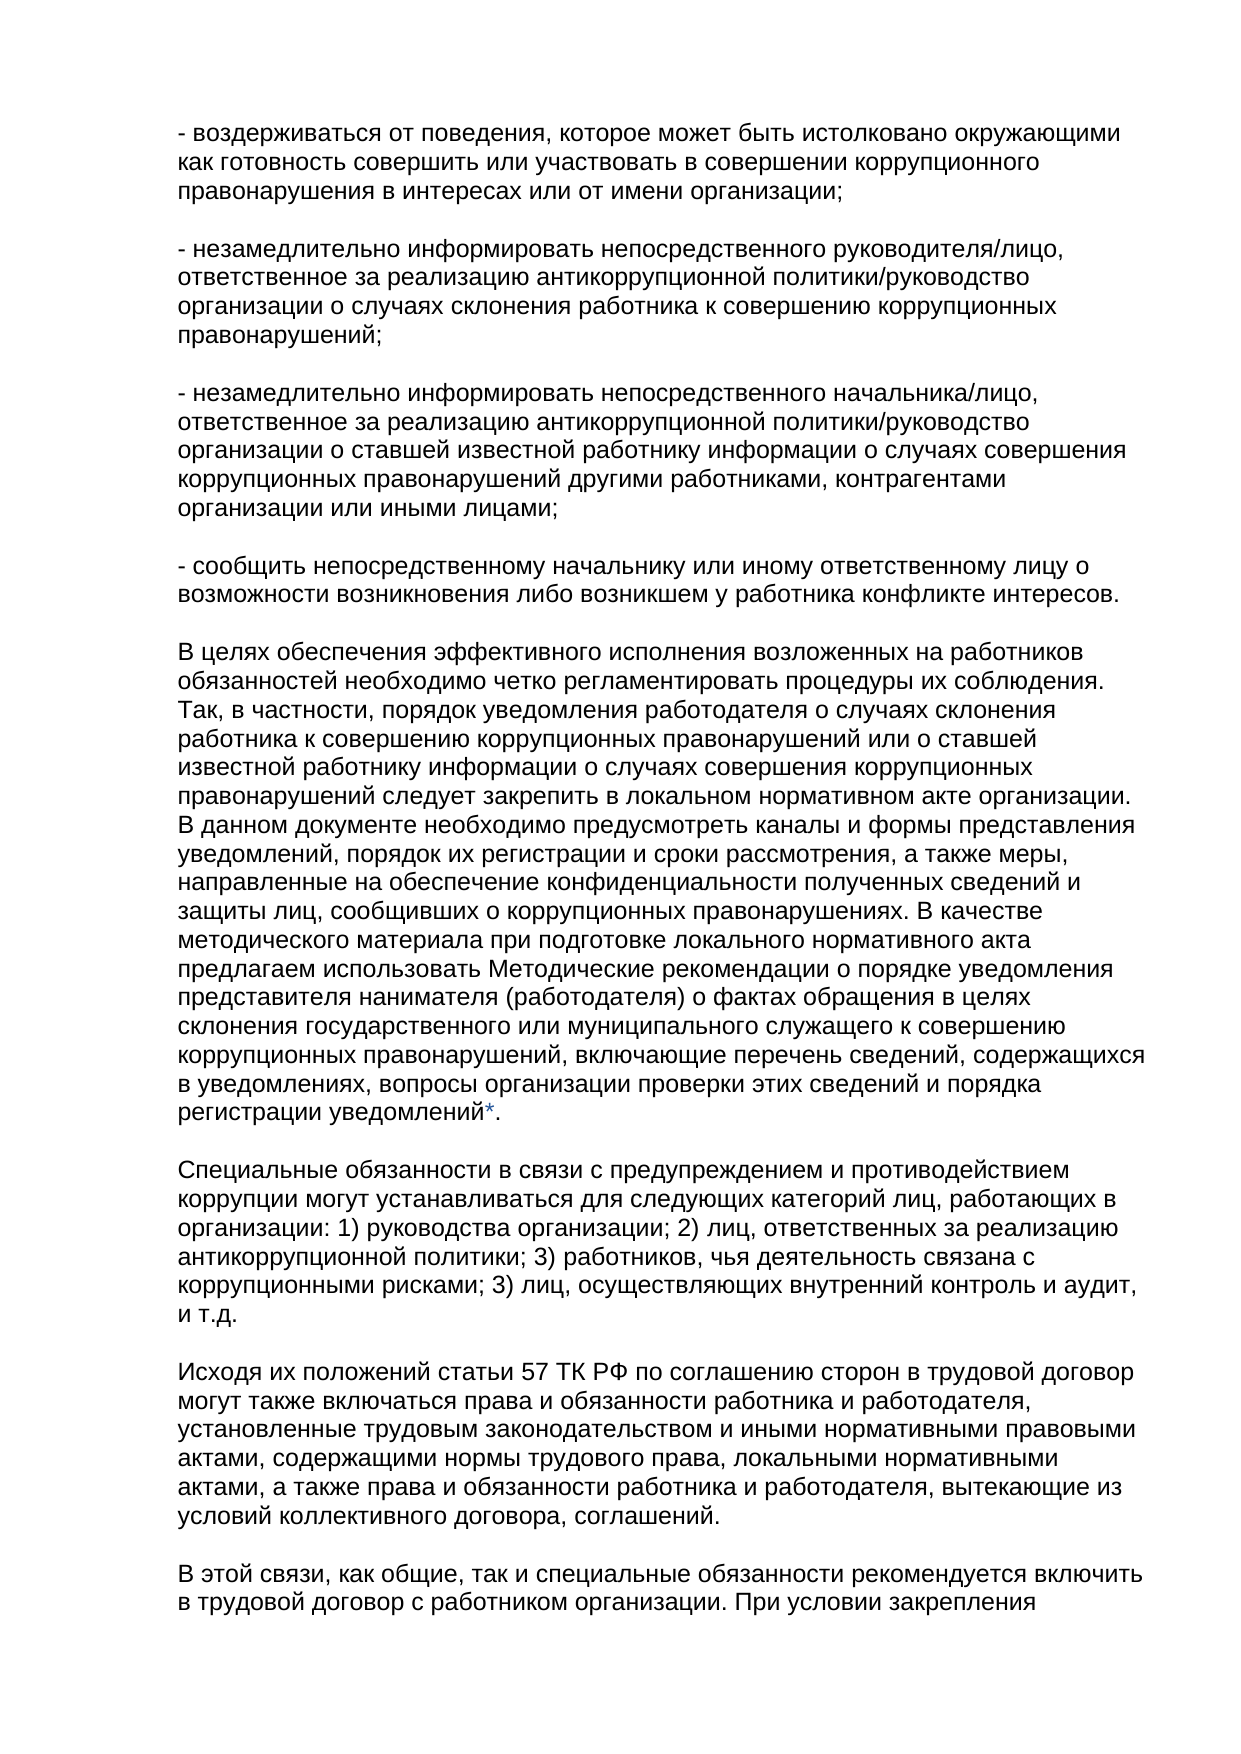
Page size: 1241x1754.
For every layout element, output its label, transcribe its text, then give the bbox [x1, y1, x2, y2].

text - незамедлительно информировать непосредственного руководителя/лицо, ответственное за реализацию антикоррупционной политики/руководство организации о случаях склонения работника к совершению коррупционных правонарушений; [177, 233, 1152, 348]
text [177, 1558, 1152, 1616]
text - незамедлительно информировать непосредственного начальника/лицо, ответственное за реализацию антикоррупционной политики/руководство организации о ставшей известной работнику информации о случаях совершения коррупционных правонарушений другими работниками, контрагентами организации или иными лицами; [177, 378, 1152, 521]
text - воздерживаться от поведения, которое может быть истолковано окружающими как готовность совершить или участвовать в совершении коррупционного правонарушения в интересах или от имени организации; [177, 118, 1152, 204]
text Специальные обязанности в связи с предупреждением и противодействием коррупции могут устанавливаться для следующих категорий лиц, работающих в организации: 1) руководства организации; 2) лиц, ответственных за реализацию антикоррупционной политики; 3) работников, чья деятельность связана с коррупционными рисками; 3) лиц, осуществляющих внутренний контроль и аудит, и т.д. [177, 1155, 1152, 1328]
text В целях обеспечения эффективного исполнения возложенных на работников обязанностей необходимо четко регламентировать процедуры их соблюдения. Так, в частности, порядок уведомления работодателя о случаях склонения работника к совершению коррупционных правонарушений или о ставшей известной работнику информации о случаях совершения коррупционных правонарушений следует закрепить в локальном нормативном акте организации. В данном документе необходимо предусмотреть каналы и формы представления уведомлений, порядок их регистрации и сроки рассмотрения, а также меры, направленные на обеспечение конфиденциальности полученных сведений и защиты лиц, сообщивших о коррупционных правонарушениях. В качестве методического материала при подготовке локального нормативного акта предлагаем использовать Методические рекомендации о порядке уведомления представителя нанимателя (работодателя) о фактах обращения в целях склонения государственного или муниципального служащего к совершению коррупционных правонарушений, включающие перечень сведений, содержащихся в уведомлениях, вопросы организации проверки этих сведений и порядка регистрации уведомлений*. [177, 637, 1152, 1126]
text Исходя их положений статьи 57 ТК РФ по соглашению сторон в трудовой договор могут также включаться права и обязанности работника и работодателя, установленные трудовым законодательством и иными нормативными правовыми актами, содержащими нормы трудового права, локальными нормативными актами, а также права и обязанности работника и работодателя, вытекающие из условий коллективного договора, соглашений. [177, 1357, 1152, 1529]
text - сообщить непосредственному начальнику или иному ответственному лицу о возможности возникновения либо возникшем у работника конфликте интересов. [177, 551, 1152, 608]
